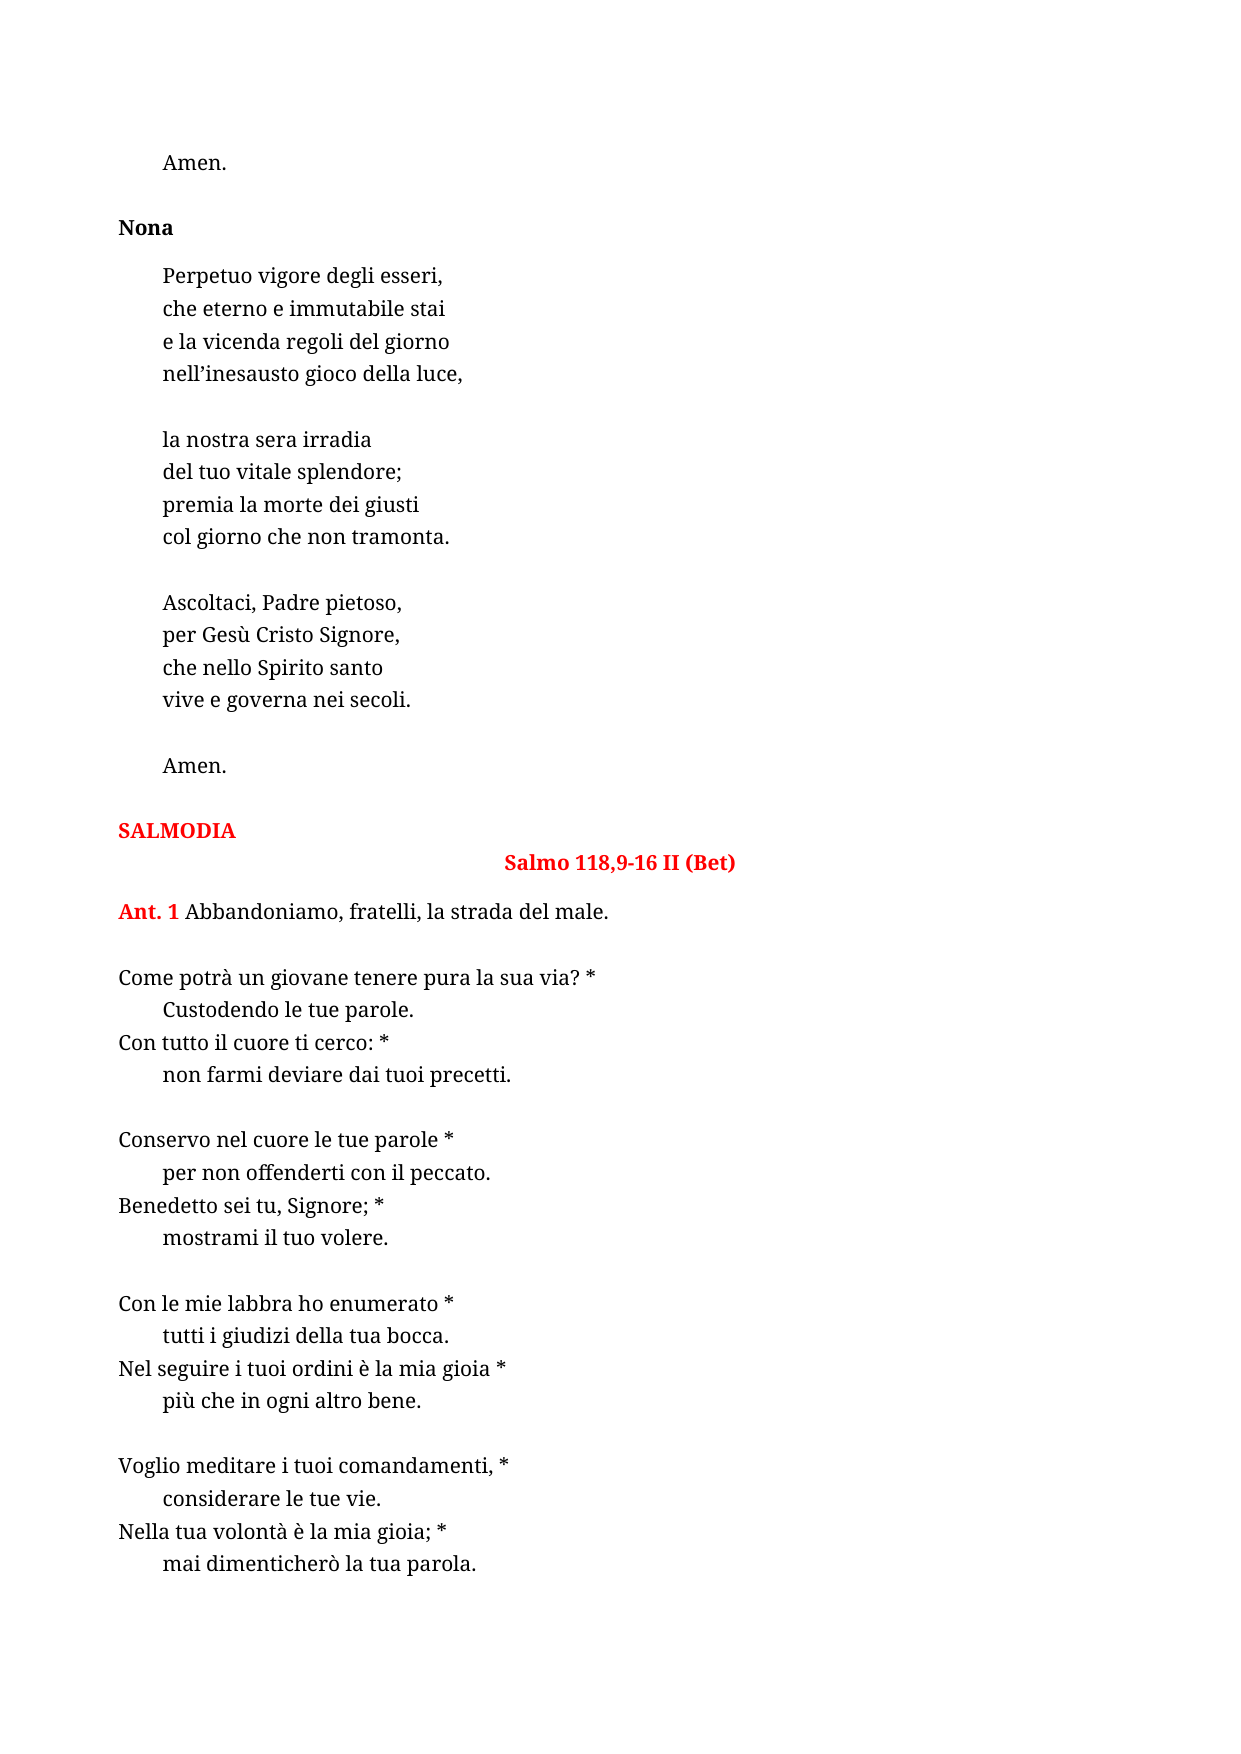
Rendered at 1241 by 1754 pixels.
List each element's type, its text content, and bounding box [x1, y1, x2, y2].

text Custodendo le tue parole. [147, 995, 1122, 1024]
text Con le mie labbra ho enumerato * [118, 1289, 1122, 1317]
text Benedetto sei tu, Signore; * [118, 1191, 1122, 1219]
text vive e governa nei secoli. [162, 686, 1122, 714]
text Perpetuo vigore degli esseri, [162, 262, 1122, 290]
text Nella tua volontà è la mia gioia; * [118, 1517, 1122, 1545]
text considerare le tue vie. [118, 1484, 1122, 1513]
text Con tutto il cuore ti cerco: * [118, 1028, 1122, 1056]
text che eterno e immutabile stai [162, 294, 1122, 323]
text Voglio meditare i tuoi comandamenti, * [118, 1452, 1122, 1480]
text del tuo vitale splendore; [162, 457, 1122, 486]
text Amen. [162, 751, 1122, 779]
text che nello Spirito santo [162, 653, 1122, 681]
text premia la morte dei giusti [162, 490, 1122, 518]
text Ascoltaci, Padre pietoso, [162, 588, 1122, 616]
text Ant. 1 Abbandoniamo, fratelli, la strada del male. [118, 897, 1122, 926]
text Salmo 118,9-16 II (Bet) [118, 848, 1122, 877]
text nell’inesausto gioco della luce, [162, 359, 1122, 388]
text col giorno che non tramonta. [162, 522, 1122, 551]
text tutti i giudizi della tua bocca. [118, 1321, 1122, 1350]
text per non offenderti con il peccato. [118, 1158, 1122, 1187]
text la nostra sera irradia [162, 425, 1122, 453]
text più che in ogni altro bene. [118, 1386, 1122, 1415]
text mostrami il tuo volere. [118, 1223, 1122, 1252]
text mai dimenticherò la tua parola. [118, 1549, 1122, 1578]
text Amen. [162, 148, 1122, 176]
text SALMODIA [118, 816, 1122, 844]
text Come potrà un giovane tenere pura la sua via? * [118, 963, 1122, 991]
text non farmi deviare dai tuoi precetti. [118, 1060, 1122, 1089]
text e la vicenda regoli del giorno [162, 327, 1122, 355]
text Conservo nel cuore le tue parole * [118, 1126, 1122, 1154]
text Nel seguire i tuoi ordini è la mia gioia * [118, 1354, 1122, 1382]
text per Gesù Cristo Signore, [162, 620, 1122, 649]
text Nona [118, 213, 1122, 241]
